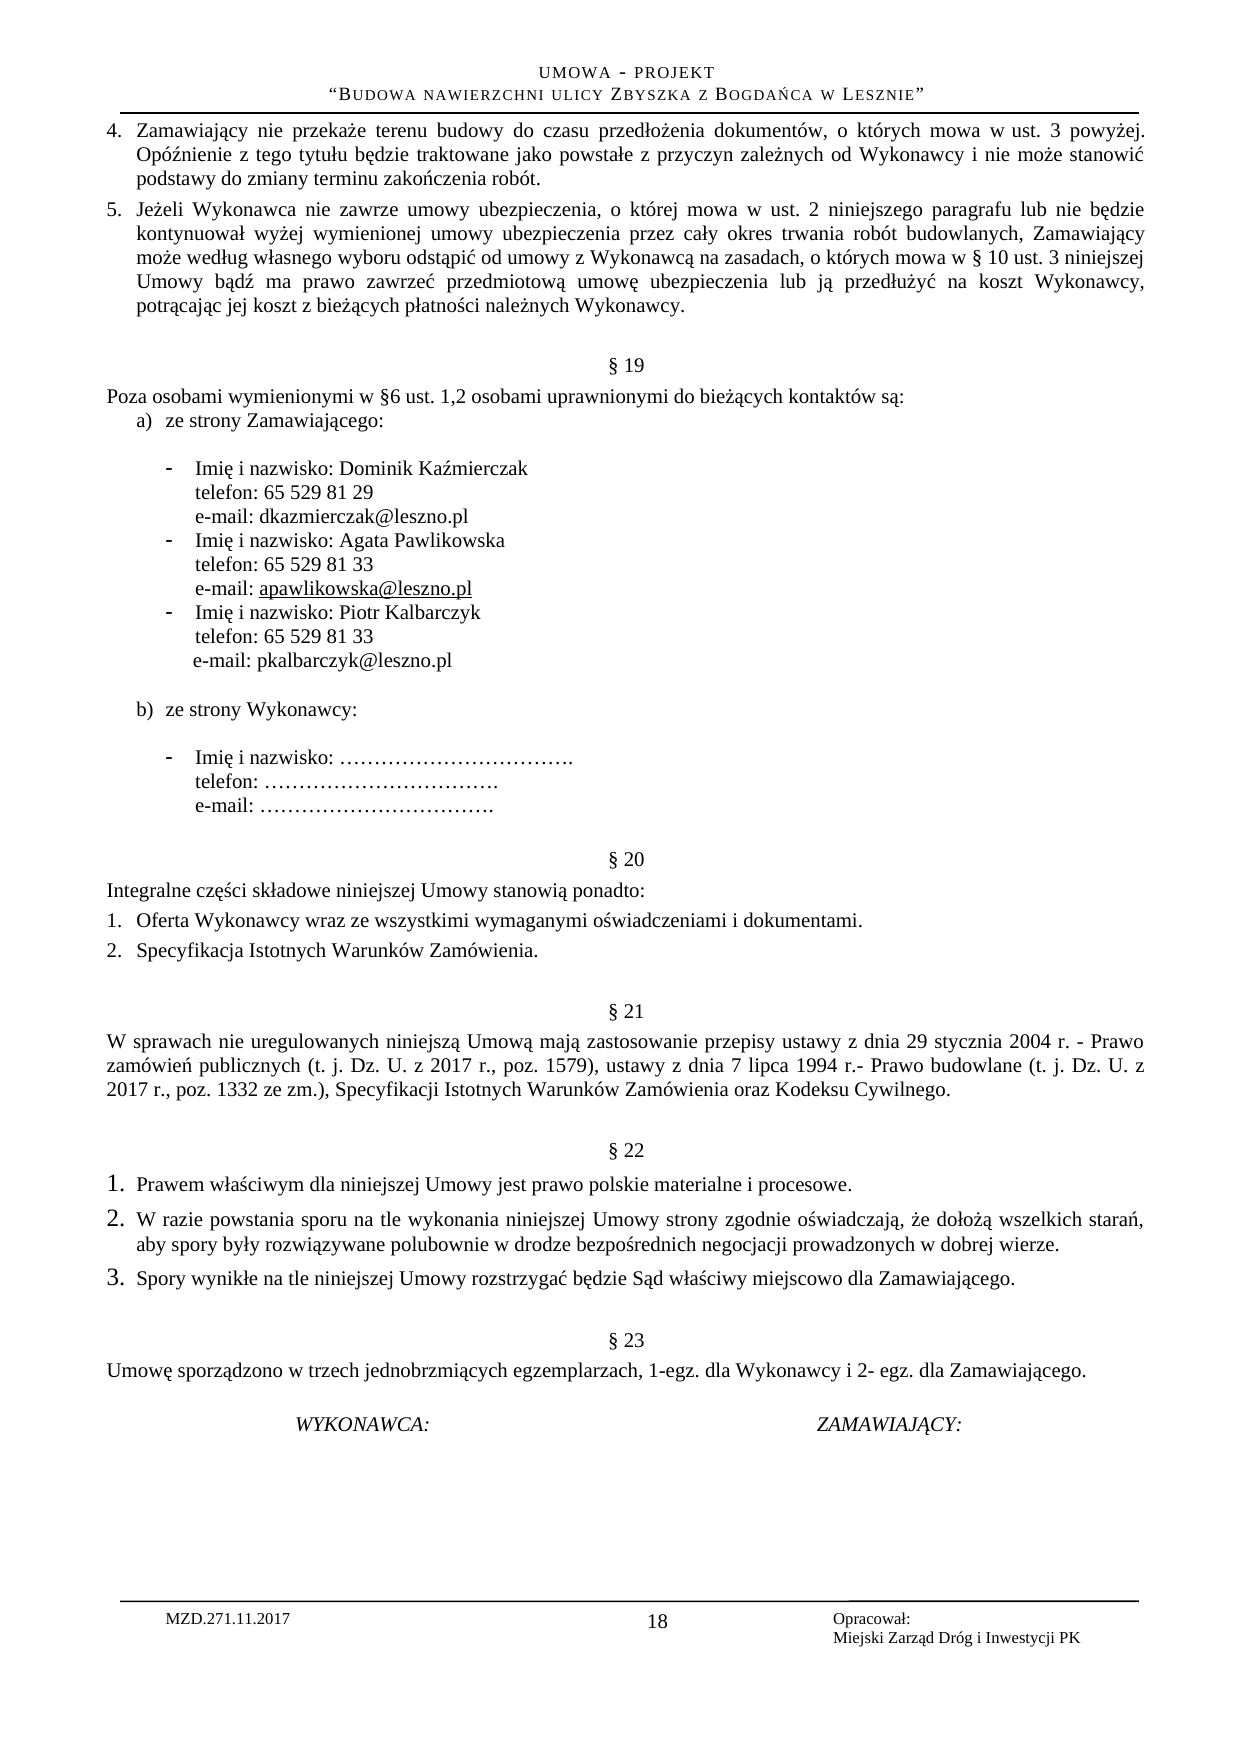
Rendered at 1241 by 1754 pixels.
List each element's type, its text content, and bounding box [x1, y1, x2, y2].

text telefon: 65 529 81 33 [148, 624, 1146, 648]
text Umowę sporządzono w trzech jednobrzmiących egzemplarzach, 1-egz. dla Wykonawcy i 2- egz. dla Zamawiającego. [106, 1358, 1146, 1382]
list Jeżeli Wykonawca nie zawrze umowy ubezpieczenia, o której mowa w ust. 2 niniejszego paragrafu lub nie będzie kontynuował wyżej wymienionej umowy ubezpieczenia przez cały okres trwania robót budowlanych, Zamawiający może według własnego wyboru odstąpić od umowy z Wykonawcą na zasadach, o których mowa w § 10 ust. 3 niniejszej Umowy bądź ma prawo zawrzeć przedmiotową umowę ubezpieczenia lub ją przedłużyć na koszt Wykonawcy, potrącając jej koszt z bieżących płatności należnych Wykonawcy. [106, 197, 1146, 317]
text § 23 [106, 1327, 1146, 1352]
text § 21 [106, 999, 1146, 1023]
text 19 [106, 353, 1146, 377]
list Imię i nazwisko: Agata Pawlikowska [165, 528, 1146, 552]
list ze strony Wykonawcy: [136, 697, 1146, 721]
list Imię i nazwisko: Piotr Kalbarczyk [165, 600, 1146, 624]
list W razie powstania sporu na tle wykonania niniejszej Umowy strony zgodnie oświadczają, że dołożą wszelkich starań, aby spory były rozwiązywane polubownie w drodze bezpośrednich negocjacji prowadzonych w dobrej wierze. [106, 1203, 1146, 1256]
text 20 [106, 847, 1146, 871]
text telefon: ……………………………. [195, 769, 1146, 793]
text telefon: 65 529 81 33 [195, 552, 1146, 576]
text § 22 [106, 1138, 1146, 1162]
list Imię i nazwisko: Dominik Kaźmierczak [165, 456, 1146, 480]
list Zamawiający nie przekaże terenu budowy do czasu przedłożenia dokumentów, o których mowa w ust. 3 powyżej. Opóźnienie z tego tytułu będzie traktowane jako powstałe z przyczyn zależnych od Wykonawcy i nie może stanowić podstawy do zmiany terminu zakończenia robót. [106, 118, 1146, 190]
list Spory wynikłe na tle niniejszej Umowy rozstrzygać będzie Sąd właściwy miejscowo dla Zamawiającego. [106, 1262, 1146, 1291]
text W sprawach nie uregulowanych niniejszą Umową mają zastosowanie przepisy ustawy z dnia 29 stycznia 2004 r. - Prawo zamówień publicznych (t. j. Dz. U. z 2017 r., poz. 1579), ustawy z dnia 7 lipca 1994 r.- Prawo budowlane (t. j. Dz. U. z 2017 r., poz. 1332 ze zm.), Specyfikacji Istotnych Warunków Zamówienia oraz Kodeksu Cywilnego. [106, 1029, 1146, 1101]
list Prawem właściwym dla niniejszej Umowy jest prawo polskie materialne i procesowe. [106, 1168, 1146, 1197]
text telefon: 65 529 81 29 [195, 480, 1146, 504]
text Poza osobami wymienionymi w §6 ust. 1,2 osobami uprawnionymi do bieżących kontaktów są: [106, 384, 1146, 408]
text e-mail: pkalbarczyk@leszno.pl [193, 648, 1146, 672]
list Imię i nazwisko: ……………………………. [165, 745, 1146, 769]
list Oferta Wykonawcy wraz ze wszystkimi wymaganymi oświadczeniami i dokumentami. [106, 908, 1146, 932]
table_header WYKONAWCA: [99, 1412, 626, 1436]
text e-mail: ……………………………. [195, 793, 1146, 817]
table_header ZAMAWIAJĄCY: [626, 1412, 1153, 1436]
list ze strony Zamawiającego: [136, 408, 1146, 432]
text e-mail: apawlikowska@leszno.pl [195, 576, 1146, 600]
list Specyfikacja Istotnych Warunków Zamówienia. [106, 938, 1146, 962]
text e-mail: dkazmierczak@leszno.pl [195, 504, 1146, 528]
text Integralne części składowe niniejszej Umowy stanowią ponadto: [106, 877, 1146, 902]
